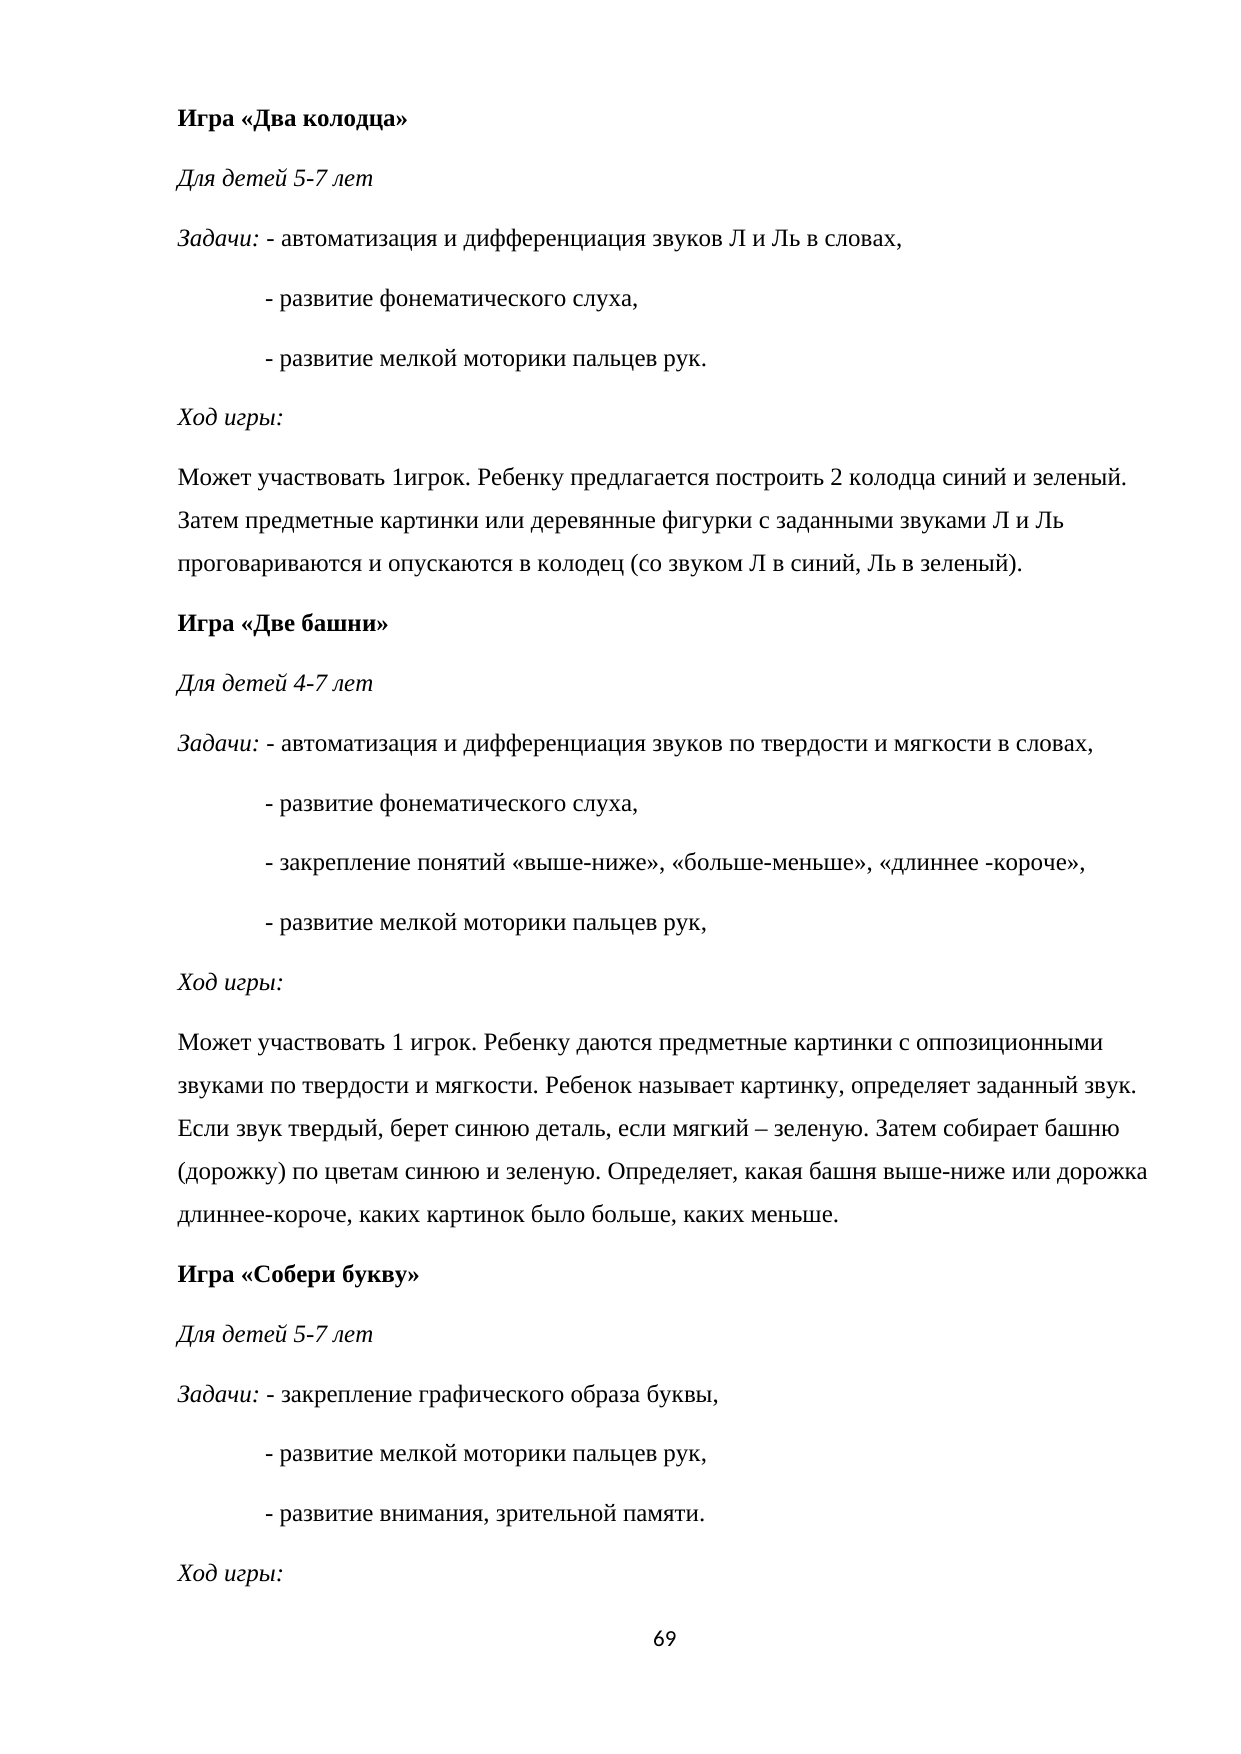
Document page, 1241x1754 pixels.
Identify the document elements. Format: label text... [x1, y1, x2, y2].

text Ход игры: [177, 967, 1152, 996]
text - развитие мелкой моторики пальцев рук, [177, 1438, 1152, 1467]
text - развитие мелкой моторики пальцев рук. [177, 343, 1152, 371]
text Игра «Два колодца» [177, 103, 1152, 132]
text Может участвовать 1игрок. Ребенку предлагается построить 2 колодца синий и зеленый. Затем предметные картинки или деревянные фигурки с заданными звуками Л и Ль проговариваются и опускаются в колодец (со звуком Л в синий, Ль в зеленый). [177, 462, 1152, 577]
text Для детей 4-7 лет [177, 668, 1152, 697]
text Ход игры: [177, 1558, 1152, 1587]
text - закрепление понятий «выше-ниже», «больше-меньше», «длиннее -короче», [177, 847, 1152, 876]
text Может участвовать 1 игрок. Ребенку даются предметные картинки с оппозиционными звуками по твердости и мягкости. Ребенок называет картинку, определяет заданный звук. Если звук твердый, берет синюю деталь, если мягкий – зеленую. Затем собирает башню (дорожку) по цветам синюю и зеленую. Определяет, какая башня выше-ниже или дорожка длиннее-короче, каких картинок было больше, каких меньше. [177, 1027, 1152, 1228]
text Задачи: - закрепление графического образа буквы, [177, 1379, 1152, 1407]
text Игра «Собери букву» [177, 1259, 1152, 1288]
text Задачи: - автоматизация и дифференциация звуков Л и Ль в словах, [177, 223, 1152, 252]
text - развитие мелкой моторики пальцев рук, [177, 907, 1152, 936]
text - развитие фонематического слуха, [177, 283, 1152, 312]
text Игра «Две башни» [177, 608, 1152, 637]
text - развитие фонематического слуха, [177, 788, 1152, 816]
text Для детей 5-7 лет [177, 1319, 1152, 1348]
text - развитие внимания, зрительной памяти. [177, 1498, 1152, 1527]
text Задачи: - автоматизация и дифференциация звуков по твердости и мягкости в словах, [177, 728, 1152, 757]
text Ход игры: [177, 402, 1152, 431]
text Для детей 5-7 лет [177, 163, 1152, 192]
